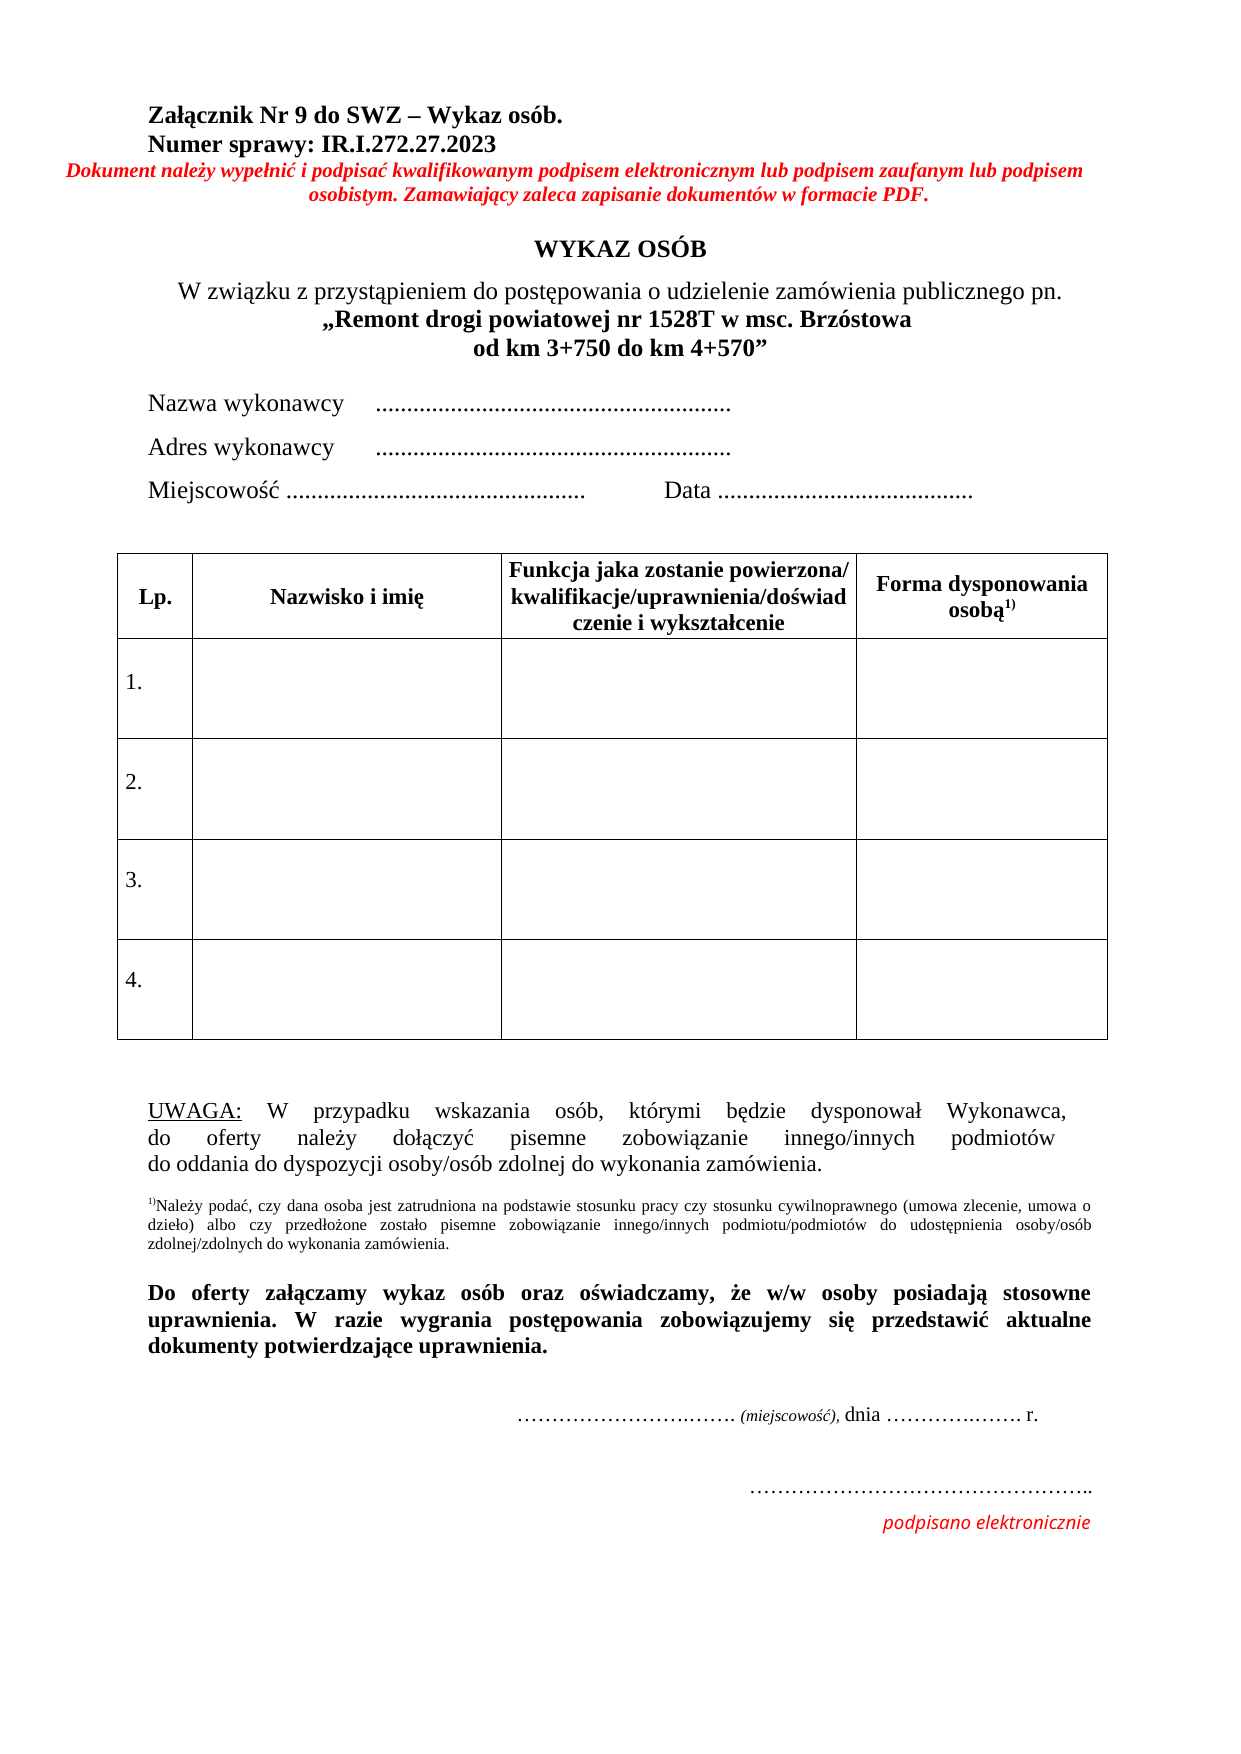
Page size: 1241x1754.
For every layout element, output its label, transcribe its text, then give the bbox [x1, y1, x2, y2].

table_cell [193, 639, 501, 738]
table_header Funkcja jaka zostanie powierzona/ kwalifikacje/uprawnienia/doświadczenie i wykształcenie [502, 554, 856, 638]
table_header Forma dysponowania osobą1) [857, 554, 1107, 638]
text Dokument należy wypełnić i podpisać kwalifikowanym podpisem elektronicznym lub podpisem zaufanym lub podpisem osobistym. Zamawiający zaleca zapisanie dokumentów w formacie PDF. [59, 158, 1093, 206]
table_cell [857, 639, 1107, 738]
text …………………….……. (miejscowość), dnia ………….……. r. [148, 1401, 1093, 1426]
table_cell [502, 840, 856, 938]
table_header Lp. [118, 554, 192, 638]
table_cell 1. [118, 639, 192, 738]
text 1)Należy podać, czy dana osoba jest zatrudniona na podstawie stosunku pracy czy stosunku cywilnoprawnego (umowa zlecenie, umowa o dzieło) albo czy przedłożone zostało pisemne zobowiązanie innego/innych podmiotu/podmiotów do udostępnienia osoby/osób zdolnej/zdolnych do wykonania zamówienia. [148, 1195, 1093, 1253]
text ………………………………………….. [148, 1473, 1093, 1498]
text Adres wykonawcy ......................................................... [148, 432, 1093, 460]
table_cell [193, 940, 501, 1039]
text Do oferty załączamy wykaz osób oraz oświadczamy, że w/w osoby posiadają stosowne uprawnienia. W razie wygrania postępowania zobowiązujemy się przedstawić aktualne dokumenty potwierdzające uprawnienia. [148, 1279, 1093, 1358]
table_header Nazwisko i imię [193, 554, 501, 638]
text Miejscowość ................................................ Data ......................................... [148, 475, 1093, 503]
text W związku z przystąpieniem do postępowania o udzielenie zamówienia publicznego pn. [148, 276, 1093, 304]
table_cell [857, 940, 1107, 1039]
table_cell [502, 940, 856, 1039]
text Nazwa wykonawcy ......................................................... [148, 388, 1093, 417]
table_cell 3. [118, 840, 192, 938]
text Numer sprawy: IR.I.272.27.2023 [148, 129, 1093, 158]
table_cell [502, 739, 856, 838]
table_cell [193, 739, 501, 838]
table_cell [193, 840, 501, 938]
table_cell 4. [118, 940, 192, 1039]
table_cell [857, 739, 1107, 838]
table_cell [502, 639, 856, 738]
text podpisano elektronicznie [148, 1509, 1093, 1535]
table_cell [857, 840, 1107, 938]
text Załącznik Nr 9 do SWZ – Wykaz osób. [148, 100, 1093, 129]
text WYKAZ OSÓB [148, 234, 1093, 263]
text UWAGA: W przypadku wskazania osób, którymi będzie dysponował Wykonawca, do oferty należy dołączyć pisemne zobowiązanie innego/innych podmiotów do oddania do dyspozycji osoby/osób zdolnej do wykonania zamówienia. [148, 1097, 1093, 1176]
text „Remont drogi powiatowej nr 1528T w msc. Brzóstowa od km 3+750 do km 4+570” [148, 304, 1093, 362]
table_cell 2. [118, 739, 192, 838]
